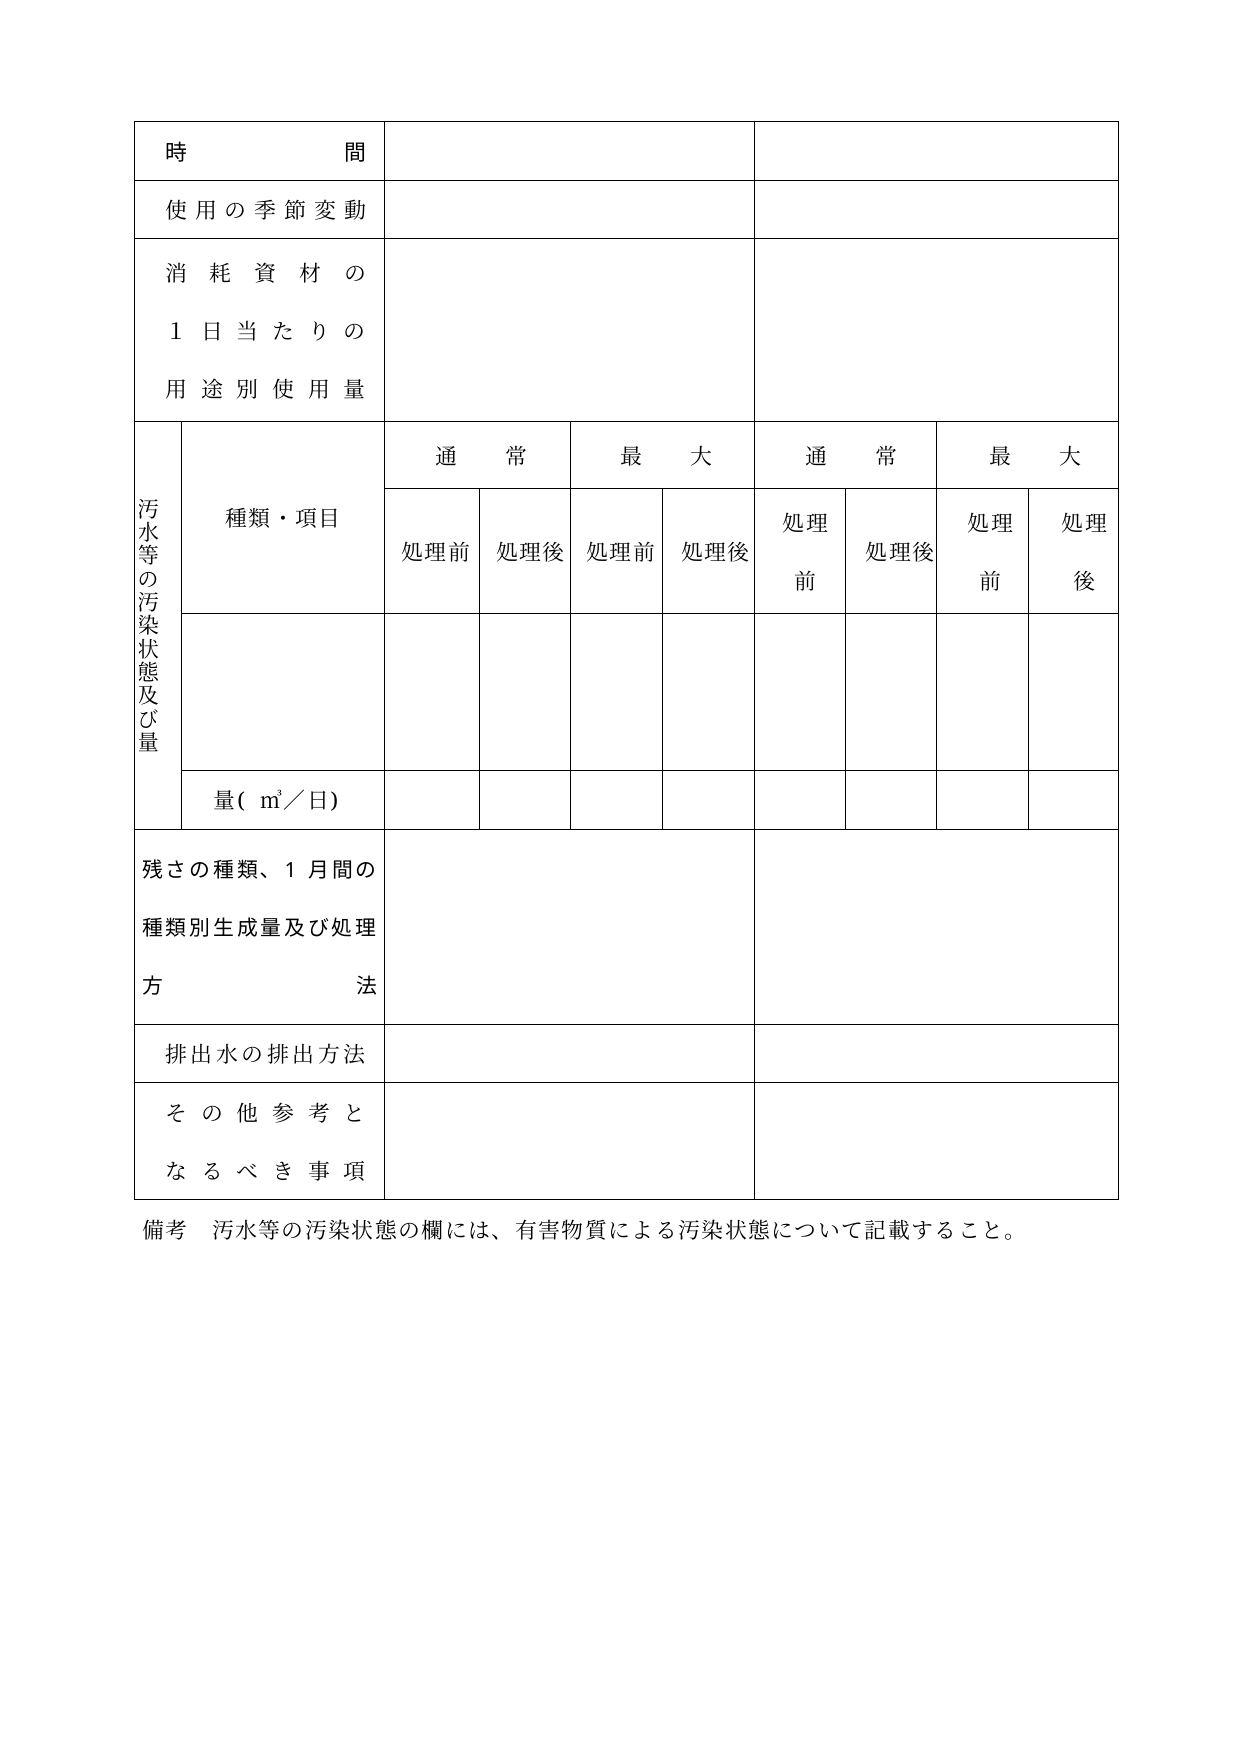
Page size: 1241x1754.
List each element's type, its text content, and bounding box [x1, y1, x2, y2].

table_cell [663, 614, 754, 770]
table_cell 種類・項目 [182, 422, 384, 613]
table_cell [937, 771, 1028, 828]
table_cell [385, 181, 754, 238]
table_cell [480, 614, 570, 770]
table_cell 処理後 [1029, 489, 1118, 613]
table_cell 排出水の排出方法 [135, 1025, 384, 1082]
table_cell [571, 614, 662, 770]
table_cell [755, 181, 1118, 238]
table_cell 最 大 [571, 422, 754, 488]
table_cell [846, 771, 936, 828]
table_cell [1029, 614, 1118, 770]
table_cell [846, 614, 936, 770]
table_cell [385, 1083, 754, 1199]
table_cell [385, 771, 479, 828]
table_cell 処理後 [480, 489, 570, 613]
table_cell [755, 1025, 1118, 1082]
table_cell [663, 771, 754, 828]
table_cell [755, 239, 1118, 421]
table_cell 残さの種類､1月間の種類別生成量及び処理方法 [135, 830, 384, 1023]
text 備考 汚水等の汚染状態の欄には、有害物質による汚染状態について記載すること。 [118, 1200, 1122, 1257]
table_cell [755, 1083, 1118, 1199]
table_cell 汚水等の汚染状態及び量 [135, 422, 181, 828]
table_cell [755, 830, 1118, 1023]
table_cell [571, 771, 662, 828]
table_cell [755, 122, 1118, 179]
table_cell [182, 614, 384, 770]
table_cell [385, 830, 754, 1023]
table_cell [385, 122, 754, 179]
table_cell 消耗資材の １日当たりの 用途別使用量 [135, 239, 384, 421]
table_cell [937, 614, 1028, 770]
table_cell [1029, 771, 1118, 828]
table_cell [755, 771, 845, 828]
table_cell １日当たりの使用時間 [135, 122, 384, 179]
table_cell 通 常 [755, 422, 936, 488]
table_cell 処理前 [571, 489, 662, 613]
table_cell [755, 614, 845, 770]
table_cell [480, 771, 570, 828]
table_cell 処理後 [846, 489, 936, 613]
table_cell 通 常 [385, 422, 570, 488]
table_cell 使用の季節変動 [135, 181, 384, 238]
table_cell [385, 1025, 754, 1082]
table_cell [385, 614, 479, 770]
table_cell 処理後 [663, 489, 754, 613]
table_cell 処理前 [937, 489, 1028, 613]
table_cell その他参考と なるべき事項 [135, 1083, 384, 1199]
table_cell [385, 239, 754, 421]
table_cell 処理前 [755, 489, 845, 613]
table_cell 量(㎥／日) [182, 771, 384, 828]
table_cell 最 大 [937, 422, 1118, 488]
table_cell 処理前 [385, 489, 479, 613]
